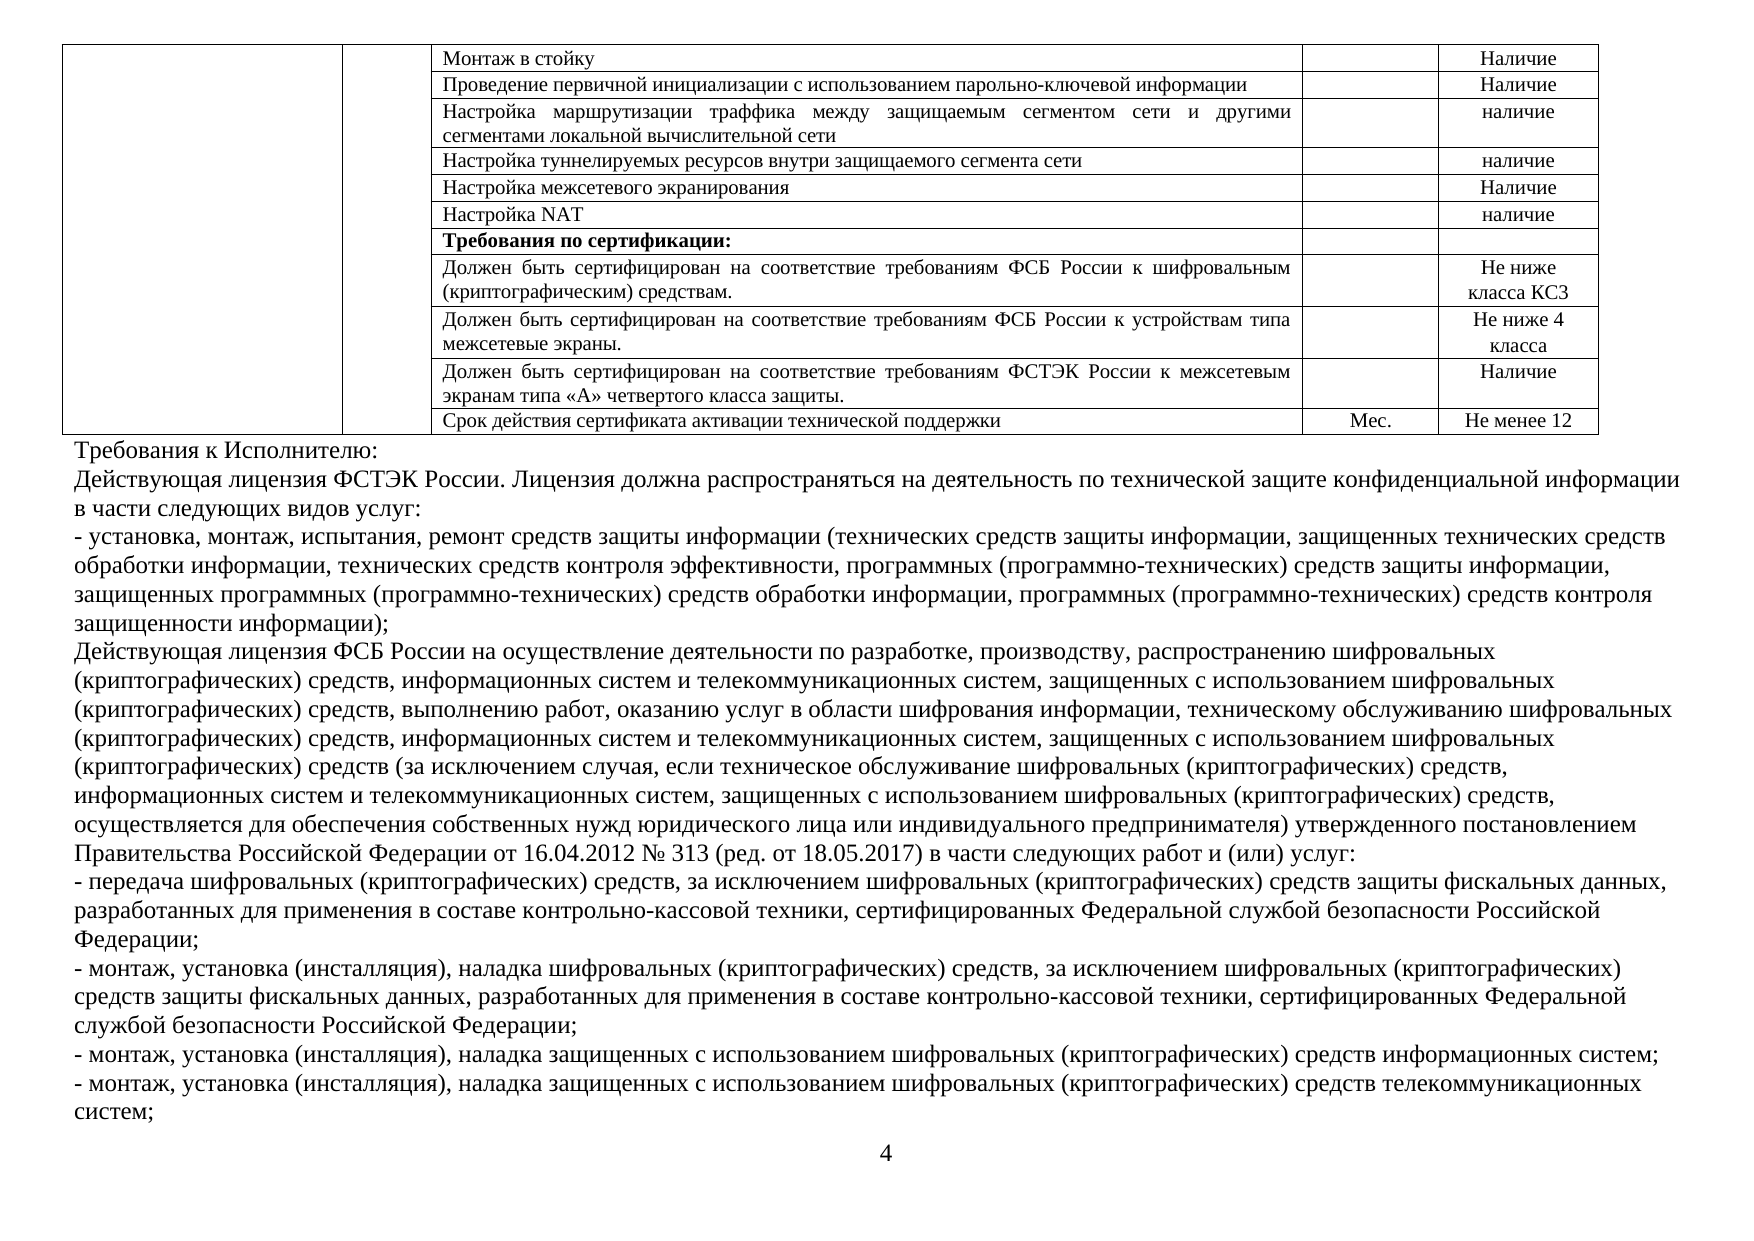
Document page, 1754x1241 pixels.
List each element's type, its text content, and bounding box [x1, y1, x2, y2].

table_cell Настройка маршрутизации траффика между защищаемым сегментом сети и другими сегментами локальной вычислительной сети [432, 99, 1302, 147]
table_cell Наличие [1439, 359, 1598, 407]
table_cell Настройка туннелируемых ресурсов внутри защищаемого сегмента сети [432, 148, 1302, 174]
table_cell Должен быть сертифицирован на соответствие требованиям ФСТЭК России к межсетевым экранам типа «А» четвертого класса защиты. [432, 359, 1302, 407]
table_cell Не ниже 4 класса [1439, 307, 1598, 358]
table_cell наличие [1439, 148, 1598, 174]
table_cell Проведение первичной инициализации с использованием парольно-ключевой информации [432, 72, 1302, 98]
table_cell [1303, 307, 1438, 358]
text - установка, монтаж, испытания, ремонт средств защиты информации (технических средств защиты информации, защищенных технических средств обработки информации, технических средств контроля эффективности, программных (программно-технических) средств защиты информации, защищенных программных (программно-технических) средств обработки информации, программных (программно-технических) средств контроля защищенности информации); [74, 521, 1698, 636]
table_cell [1303, 148, 1438, 174]
table_cell [1303, 175, 1438, 201]
table_cell [1439, 229, 1598, 254]
table_cell Не менее 12 [1439, 409, 1598, 434]
text - монтаж, установка (инсталляция), наладка защищенных с использованием шифровальных (криптографических) средств телекоммуникационных систем; [74, 1068, 1698, 1125]
table_cell Наличие [1439, 45, 1598, 71]
text - монтаж, установка (инсталляция), наладка защищенных с использованием шифровальных (криптографических) средств информационных систем; [74, 1039, 1698, 1068]
table_cell Должен быть сертифицирован на соответствие требованиям ФСБ России к устройствам типа межсетевые экраны. [432, 307, 1302, 358]
table_cell Не ниже класса КС3 [1439, 255, 1598, 306]
table_cell [1303, 72, 1438, 98]
table_cell Должен быть сертифицирован на соответствие требованиям ФСБ России к шифровальным (криптографическим) средствам. [432, 255, 1302, 306]
table_cell Наличие [1439, 72, 1598, 98]
text Действующая лицензия ФСТЭК России. Лицензия должна распространяться на деятельность по технической защите конфиденциальной информации в части следующих видов услуг: [74, 464, 1698, 521]
table_cell Срок действия сертификата активации технической поддержки [432, 409, 1302, 434]
text - монтаж, установка (инсталляция), наладка шифровальных (криптографических) средств, за исключением шифровальных (криптографических) средств защиты фискальных данных, разработанных для применения в составе контрольно-кассовой техники, сертифицированных Федеральной службой безопасности Российской Федерации; [74, 953, 1698, 1039]
table_cell Настройка межсетевого экранирования [432, 175, 1302, 201]
table_cell Мес. [1303, 409, 1438, 434]
text Требования к Исполнителю: [74, 435, 1698, 464]
table_cell Настройка NAT [432, 202, 1302, 227]
text - передача шифровальных (криптографических) средств, за исключением шифровальных (криптографических) средств защиты фискальных данных, разработанных для применения в составе контрольно-кассовой техники, сертифицированных Федеральной службой безопасности Российской Федерации; [74, 866, 1698, 953]
table_cell [1303, 359, 1438, 407]
table_cell наличие [1439, 202, 1598, 227]
table_cell Требования по сертификации: [432, 229, 1302, 254]
table_cell [1303, 99, 1438, 147]
table_cell Наличие [1439, 175, 1598, 201]
table_cell [1303, 45, 1438, 71]
table_cell Монтаж в стойку [432, 45, 1302, 71]
table_cell [1303, 202, 1438, 227]
text Действующая лицензия ФСБ России на осуществление деятельности по разработке, производству, распространению шифровальных (криптографических) средств, информационных систем и телекоммуникационных систем, защищенных с использованием шифровальных (криптографических) средств, выполнению работ, оказанию услуг в области шифрования информации, техническому обслуживанию шифровальных (криптографических) средств, информационных систем и телекоммуникационных систем, защищенных с использованием шифровальных (криптографических) средств (за исключением случая, если техническое обслуживание шифровальных (криптографических) средств, информационных систем и телекоммуникационных систем, защищенных с использованием шифровальных (криптографических) средств, осуществляется для обеспечения собственных нужд юридического лица или индивидуального предпринимателя) утвержденного постановлением Правительства Российской Федерации от 16.04.2012 № 313 (ред. от 18.05.2017) в части следующих работ и (или) услуг: [74, 636, 1698, 866]
table_cell [1303, 255, 1438, 306]
table_cell наличие [1439, 99, 1598, 147]
table_cell [1303, 229, 1438, 254]
